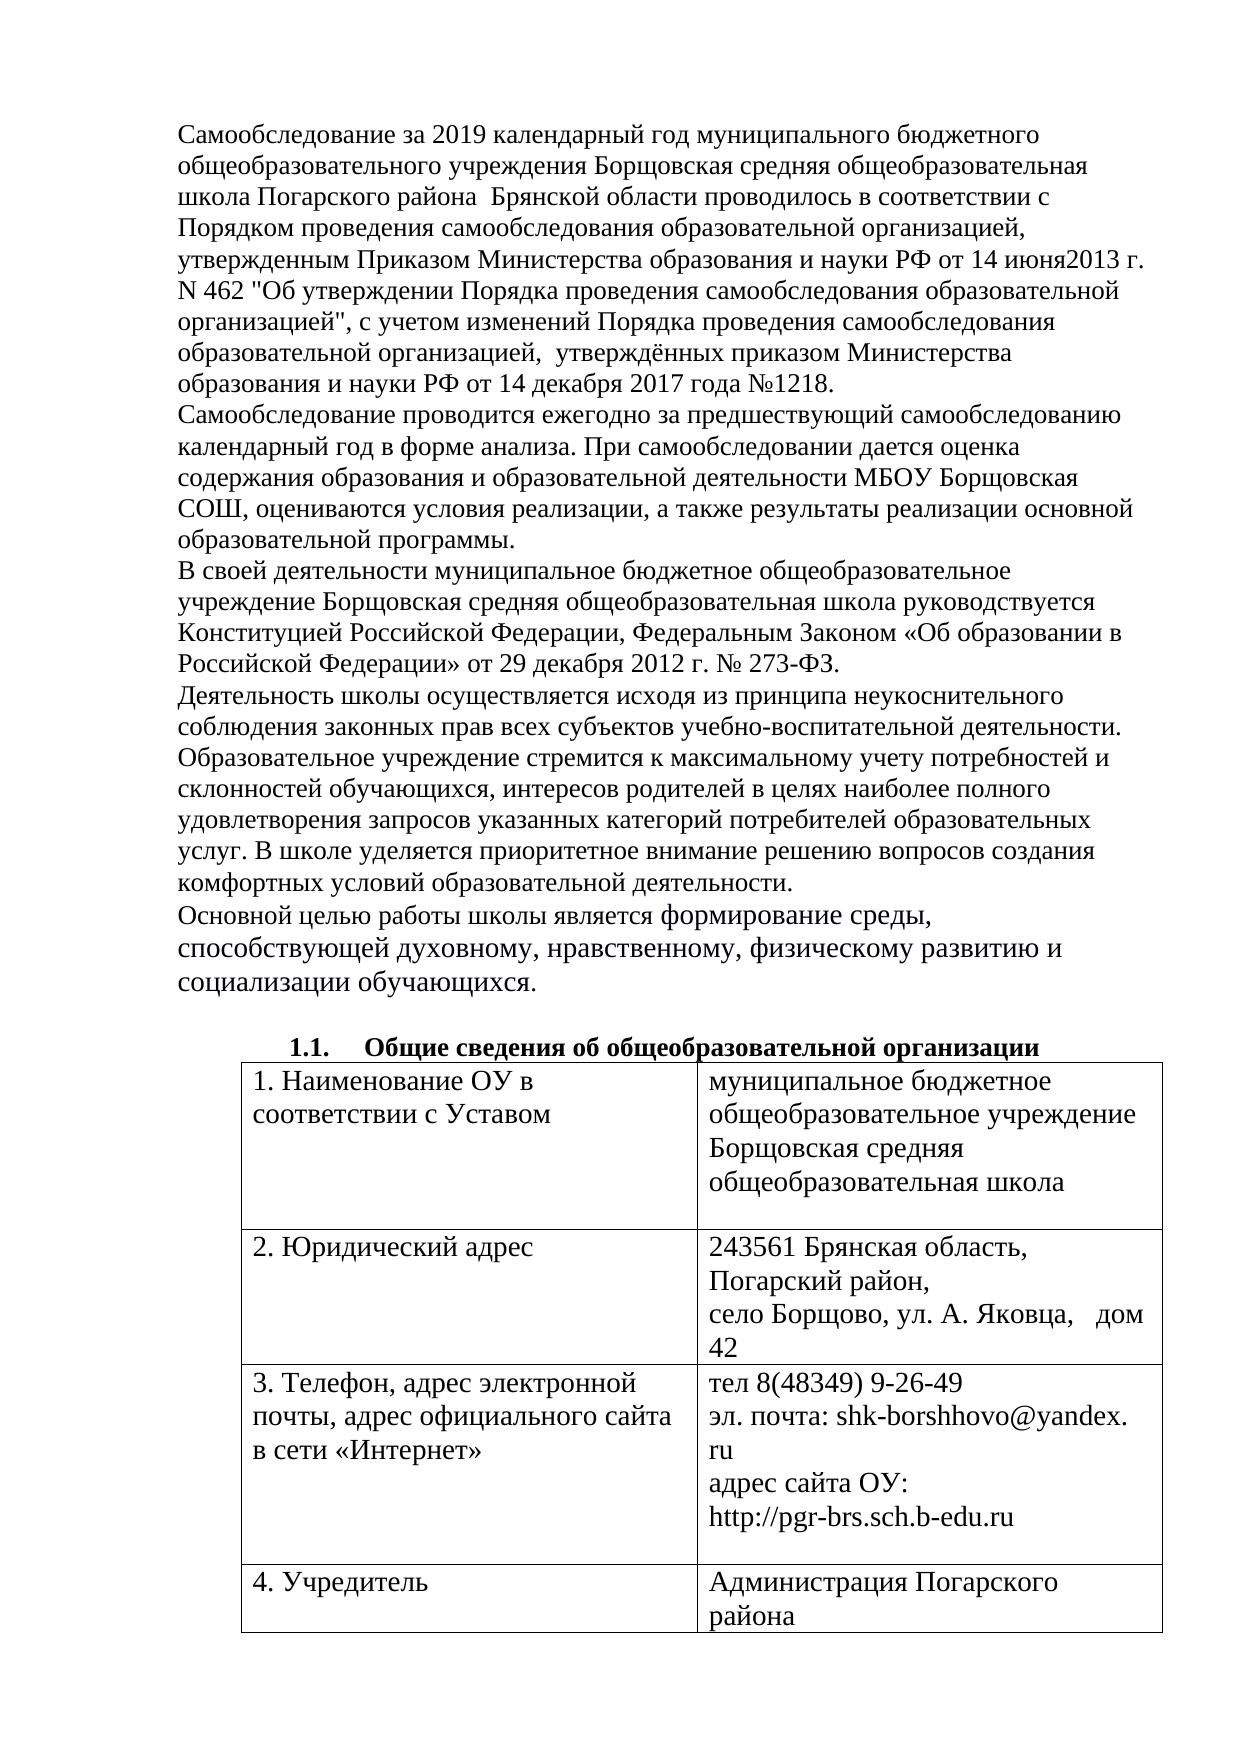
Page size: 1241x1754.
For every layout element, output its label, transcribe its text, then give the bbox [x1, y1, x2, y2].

table_header 1. Наименование ОУ в соответствии с Уставом [242, 1063, 697, 1228]
text В своей деятельности муниципальное бюджетное общеобразовательное [177, 554, 1152, 585]
table_cell 3. Телефон, адрес электронной почты, адрес официального сайта в сети «Интернет» [242, 1365, 697, 1563]
text Деятельность школы осуществляется исходя из принципа неукоснительного [177, 679, 1152, 710]
text услуг. В школе уделяется приоритетное внимание решению вопросов создания [177, 834, 1152, 866]
text Самообследование за 2019 календарный год муниципального бюджетного [177, 118, 1152, 149]
text общеобразовательного учреждения Борщовская средняя общеобразовательная школа Погарского района Брянской области проводилось в соответствии с Порядком проведения самообследования образовательной организацией, утвержденным Приказом Министерства образования и науки РФ от 14 июня2013 г. N 462 "Об утверждении Порядка проведения самообследования образовательной организацией", с учетом изменений Порядка проведения самообследования образовательной организацией, утверждённых приказом Министерства образования и науки РФ от 14 декабря 2017 года №1218. [177, 149, 1152, 398]
text Образовательное учреждение стремится к максимальному учету потребностей и [177, 741, 1152, 772]
text склонностей обучающихся, интересов родителей в целях наиболее полного [177, 772, 1152, 803]
text учреждение Борщовская средняя общеобразовательная школа руководствуется [177, 585, 1152, 616]
text Самообследование проводится ежегодно за предшествующий самообследованию календарный год в форме анализа. При самообследовании дается оценка содержания образования и образовательной деятельности МБОУ Борщовская [177, 398, 1152, 492]
table_header муниципальное бюджетное общеобразовательное учреждение Борщовская средняя общеобразовательная школа [698, 1063, 1162, 1228]
text СОШ, оцениваются условия реализации, а также результаты реализации основной образовательной программы. [177, 492, 1152, 554]
table_cell 4. Учредитель [242, 1565, 697, 1632]
text комфортных условий образовательной деятельности. [177, 866, 1152, 897]
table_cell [698, 1565, 1162, 1632]
text соблюдения законных прав всех субъектов учебно-воспитательной деятельности. [177, 710, 1152, 741]
text удовлетворения запросов указанных категорий потребителей образовательных [177, 803, 1152, 834]
list Общие сведения об общеобразовательной организации [177, 1031, 1152, 1062]
text Российской Федерации» от 29 декабря . № 273-ФЗ. [177, 648, 1152, 679]
table_cell тел 8(48349) 9-26-49 эл. почта: shk-borshhovo@yandex. ru адрес сайта ОУ: http://pgr-brs.sch.b-edu.ru [698, 1365, 1162, 1563]
table_cell 243561 Брянская область, Погарский район, село Борщово, ул. А. Яковца, дом 42 [698, 1230, 1162, 1364]
text Основной целью работы школы является формирование среды, способствующей духовному, нравственному, физическому развитию и социализации обучающихся. [177, 897, 1152, 997]
table_cell 2. Юридический адрес [242, 1230, 697, 1364]
text Конституцией Российской Федерации, Федеральным Законом «Об образовании в [177, 616, 1152, 648]
